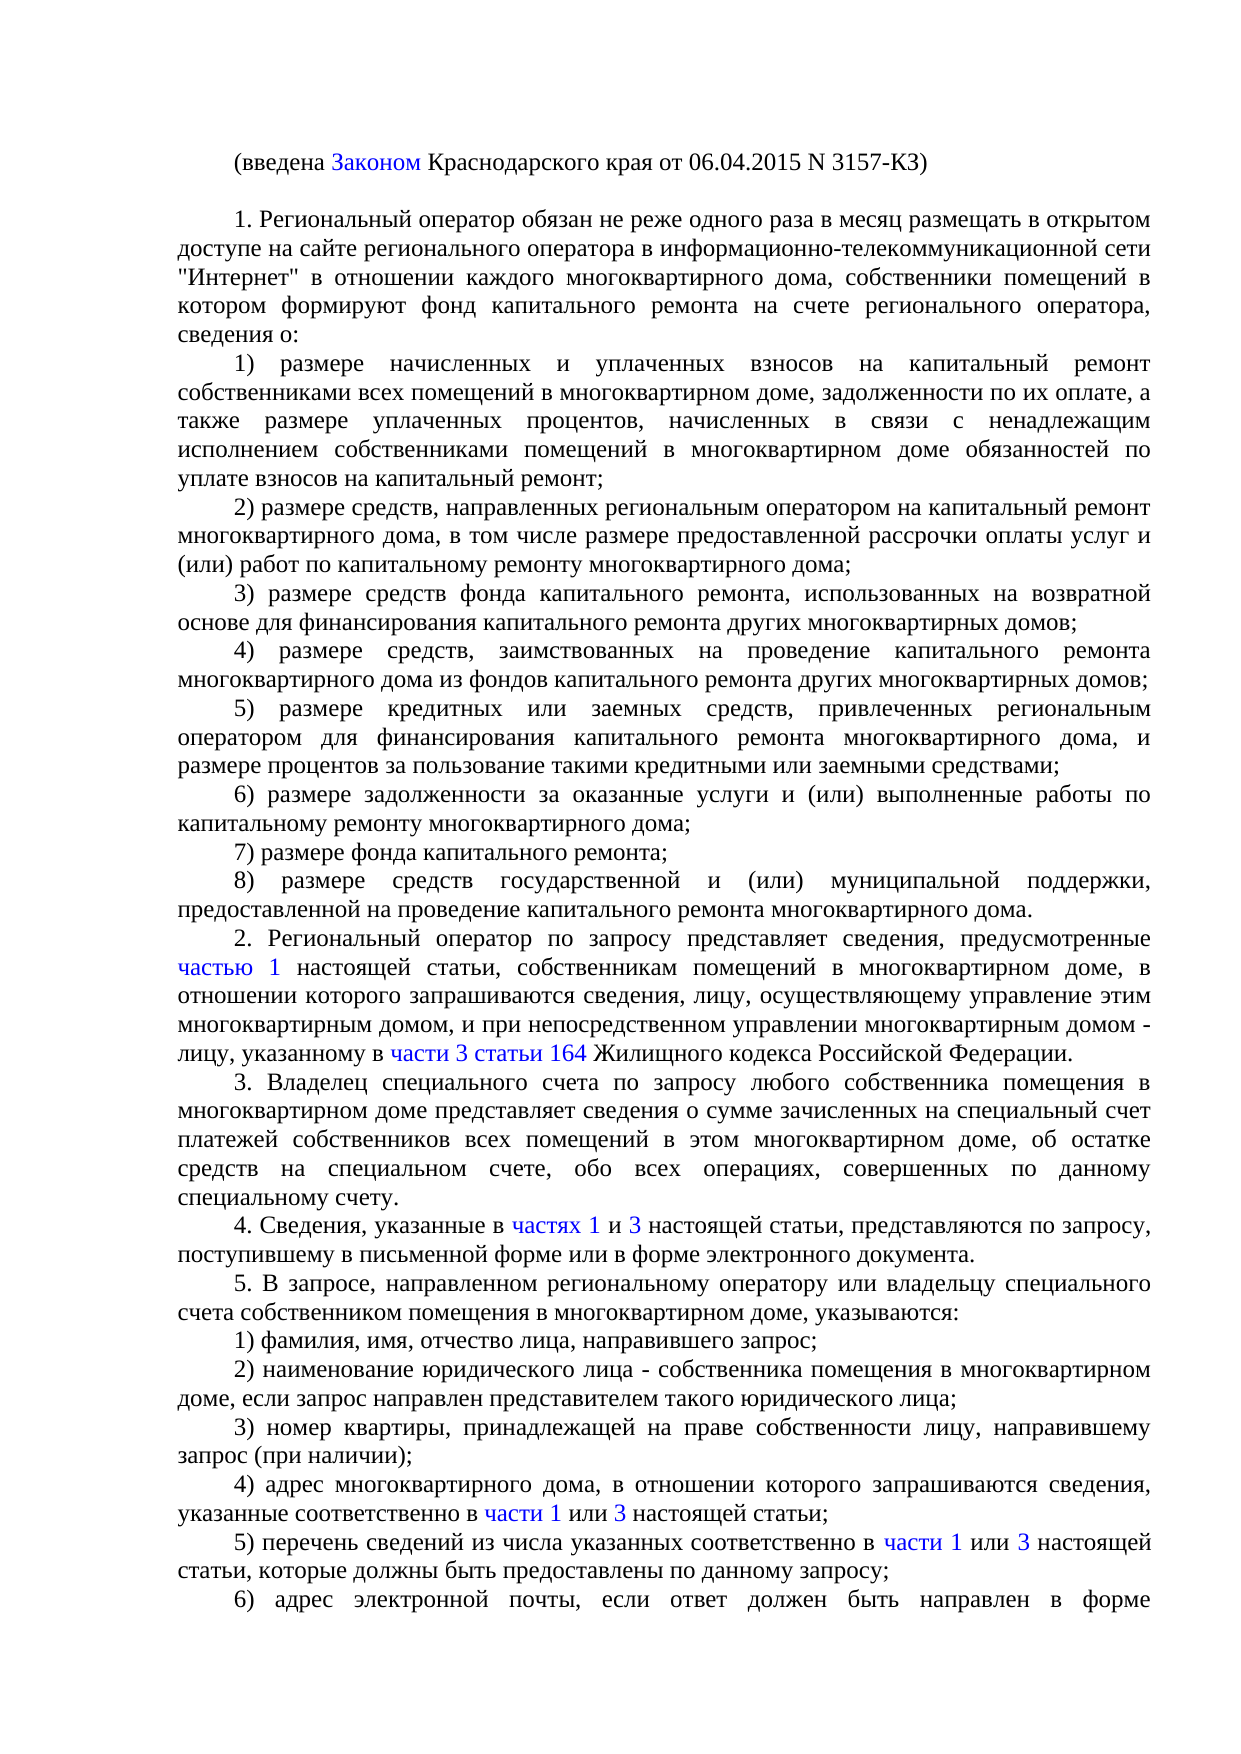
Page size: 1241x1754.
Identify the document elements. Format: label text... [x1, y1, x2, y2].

text 3) размере средств фонда капитального ремонта, использованных на возвратной основе для финансирования капитального ремонта других многоквартирных домов; [177, 578, 1152, 636]
text 2. Региональный оператор по запросу представляет сведения, предусмотренные частью 1 настоящей статьи, собственникам помещений в многоквартирном доме, в отношении которого запрашиваются сведения, лицу, осуществляющему управление этим многоквартирным домом, и при непосредственном управлении многоквартирным домом - лицу, указанному в части 3 статьи 164 Жилищного кодекса Российской Федерации. [177, 923, 1152, 1067]
text 3. Владелец специального счета по запросу любого собственника помещения в многоквартирном доме представляет сведения о сумме зачисленных на специальный счет платежей собственников всех помещений в этом многоквартирном доме, об остатке средств на специальном счете, обо всех операциях, совершенных по данному специальному счету. [177, 1067, 1152, 1211]
text 4) адрес многоквартирного дома, в отношении которого запрашиваются сведения, указанные соответственно в части 1 или 3 настоящей статьи; [177, 1469, 1152, 1527]
text 1. Региональный оператор обязан не реже одного раза в месяц размещать в открытом доступе на сайте регионального оператора в информационно-телекоммуникационной сети "Интернет" в отношении каждого многоквартирного дома, собственники помещений в котором формируют фонд капитального ремонта на счете регионального оператора, сведения о: [177, 204, 1152, 348]
text 4. Сведения, указанные в частях 1 и 3 настоящей статьи, представляются по запросу, поступившему в письменной форме или в форме электронного документа. [177, 1211, 1152, 1268]
text 1) фамилия, имя, отчество лица, направившего запрос; [177, 1326, 1152, 1354]
text 2) размере средств, направленных региональным оператором на капитальный ремонт многоквартирного дома, в том числе размере предоставленной рассрочки оплаты услуг и (или) работ по капитальному ремонту многоквартирного дома; [177, 492, 1152, 578]
text 4) размере средств, заимствованных на проведение капитального ремонта многоквартирного дома из фондов капитального ремонта других многоквартирных домов; [177, 636, 1152, 693]
text 3) номер квартиры, принадлежащей на праве собственности лицу, направившему запрос (при наличии); [177, 1412, 1152, 1469]
text 1) размере начисленных и уплаченных взносов на капитальный ремонт собственниками всех помещений в многоквартирном доме, задолженности по их оплате, а также размере уплаченных процентов, начисленных в связи с ненадлежащим исполнением собственниками помещений в многоквартирном доме обязанностей по уплате взносов на капитальный ремонт; [177, 348, 1152, 492]
text 8) размере средств государственной и (или) муниципальной поддержки, предоставленной на проведение капитального ремонта многоквартирного дома. [177, 866, 1152, 923]
text 5) перечень сведений из числа указанных соответственно в части 1 или 3 настоящей статьи, которые должны быть предоставлены по данному запросу; [177, 1527, 1152, 1584]
text 6) размере задолженности за оказанные услуги и (или) выполненные работы по капитальному ремонту многоквартирного дома; [177, 779, 1152, 837]
text (введена Законом Краснодарского края от 06.04.2015 N 3157-КЗ) [177, 147, 1152, 176]
text 2) наименование юридического лица - собственника помещения в многоквартирном доме, если запрос направлен представителем такого юридического лица; [177, 1354, 1152, 1412]
text 7) размере фонда капитального ремонта; [177, 837, 1152, 866]
text 5) размере кредитных или заемных средств, привлеченных региональным оператором для финансирования капитального ремонта многоквартирного дома, и размере процентов за пользование такими кредитными или заемными средствами; [177, 693, 1152, 779]
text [177, 1584, 1152, 1613]
text 5. В запросе, направленном региональному оператору или владельцу специального счета собственником помещения в многоквартирном доме, указываются: [177, 1268, 1152, 1326]
